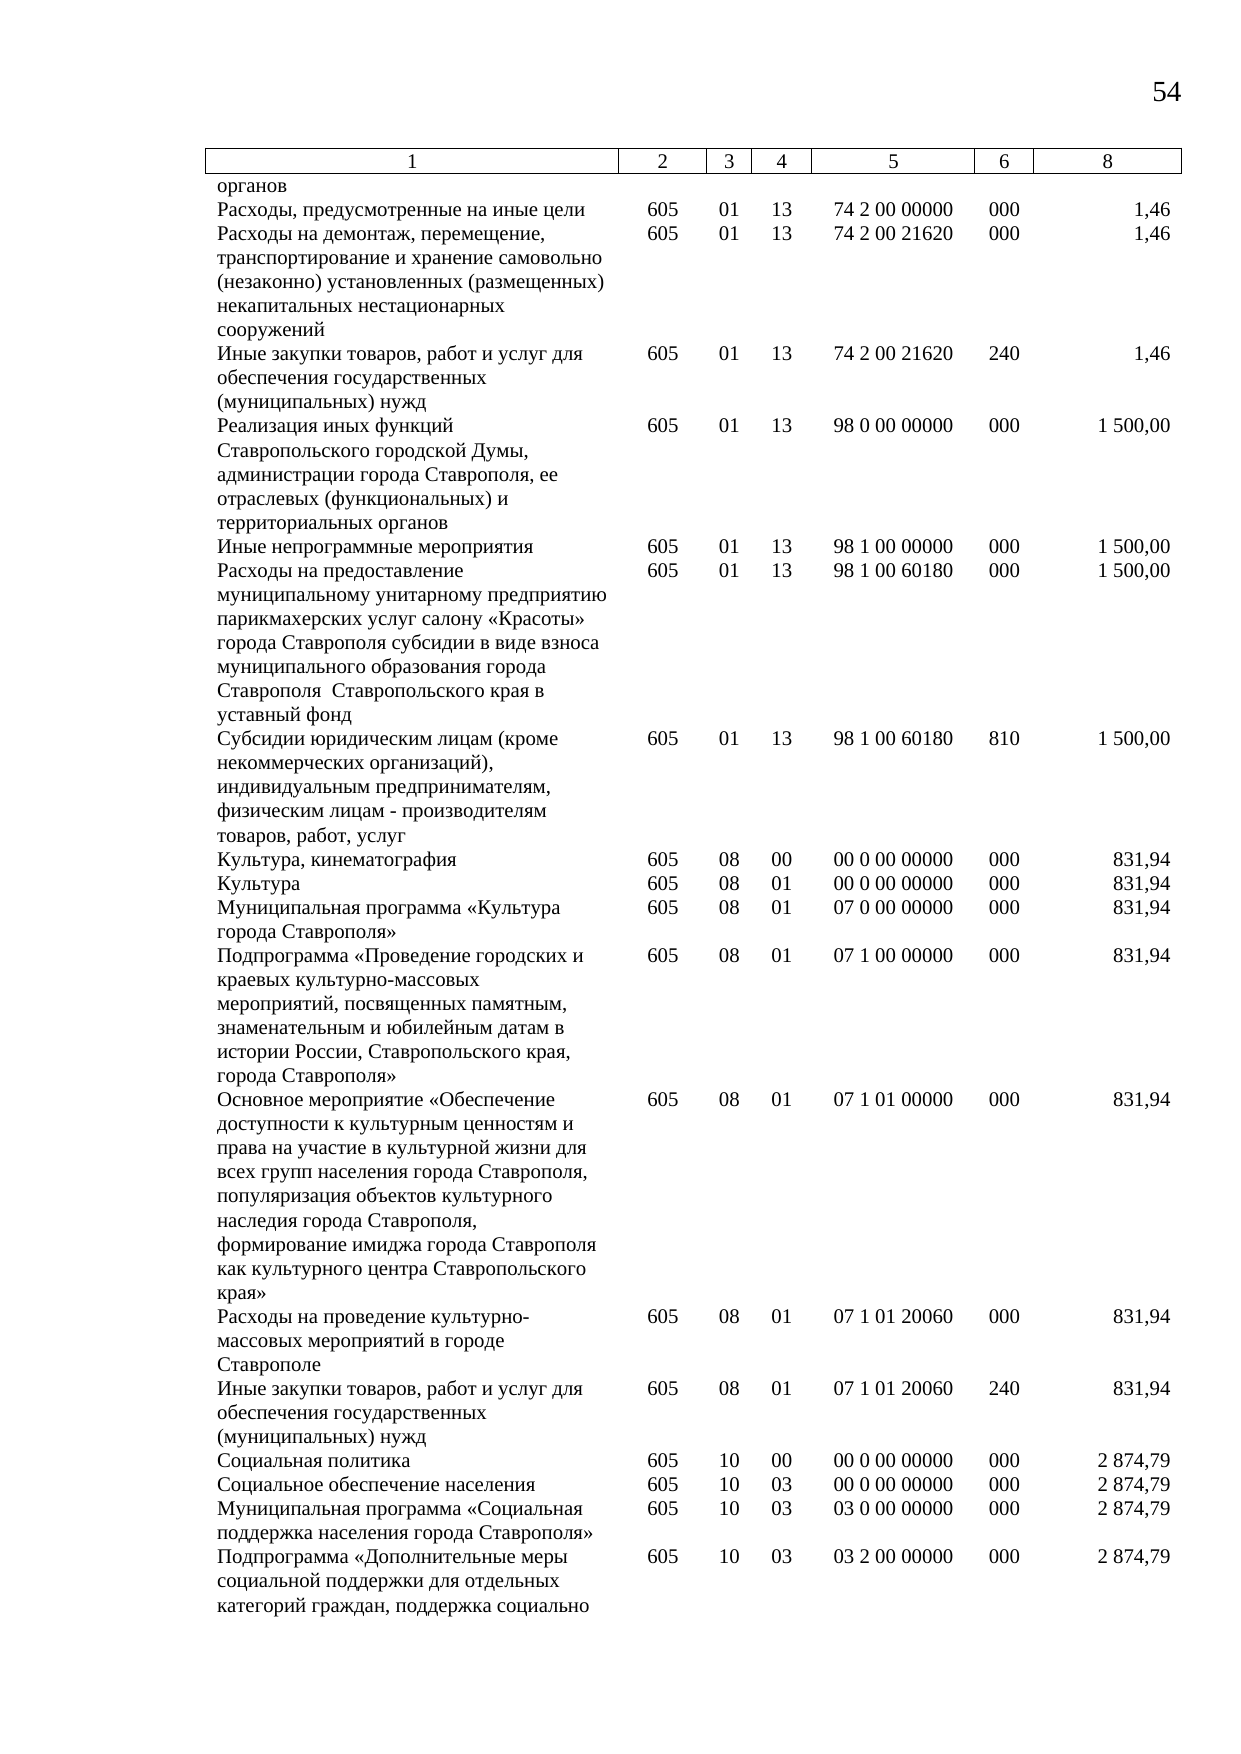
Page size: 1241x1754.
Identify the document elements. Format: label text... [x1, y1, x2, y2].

table_header 6 [975, 149, 1033, 173]
table_header 5 [812, 149, 974, 173]
table_header 3 [707, 149, 751, 173]
table_header 2 [619, 149, 706, 173]
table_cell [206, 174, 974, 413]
table_header 4 [752, 149, 811, 173]
table_header 8 [1034, 149, 1181, 173]
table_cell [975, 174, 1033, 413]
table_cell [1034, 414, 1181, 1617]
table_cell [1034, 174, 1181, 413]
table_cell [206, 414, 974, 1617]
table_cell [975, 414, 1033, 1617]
table_header 1 [206, 149, 618, 173]
